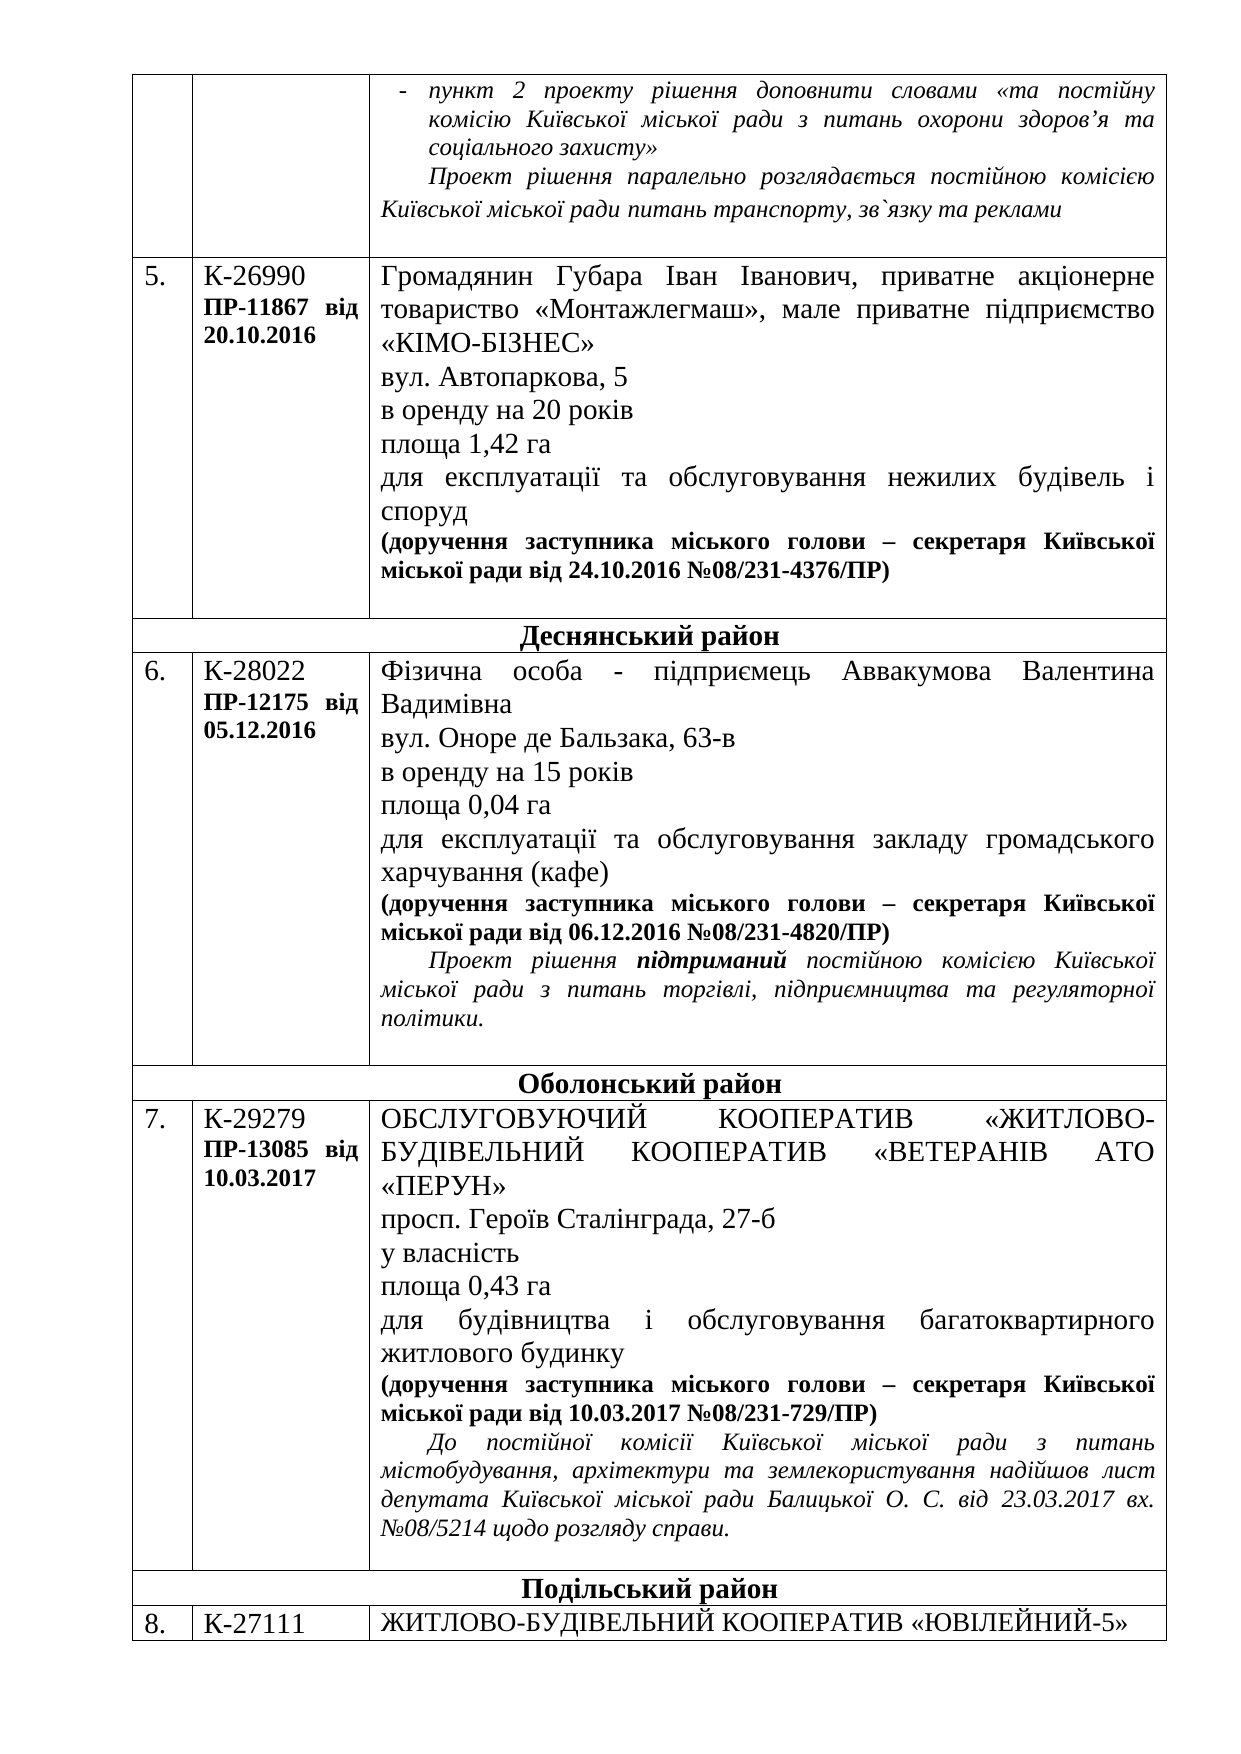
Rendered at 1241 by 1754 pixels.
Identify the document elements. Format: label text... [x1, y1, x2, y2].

table_cell [133, 1101, 192, 1570]
table_cell К-28022 ПР-12175 від 05.12.2016 [193, 653, 369, 1065]
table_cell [370, 75, 1166, 257]
table_cell Громадянин Губара Іван Іванович, приватне акціонерне товариство «Монтажлегмаш», мале приватне підприємство «КІМО-БІЗНЕС» вул. Автопаркова, 5 в оренду на 20 років площа 1,42 га для експлуатації та обслуговування нежилих будівель і споруд (доручення заступника міського голови – секретаря Київської міської ради від 24.10.2016 №08/231-4376/ПР) [370, 258, 1166, 617]
table_cell Фізична особа - підприємець Аввакумова Валентина Вадимівна вул. Оноре де Бальзака, 63-в в оренду на 15 років площа 0,04 га для експлуатації та обслуговування закладу громадського харчування (кафе) (доручення заступника міського голови – секретаря Київської міської ради від 06.12.2016 №08/231-4820/ПР) Проект рішення підтриманий постійною комісією Київської міської ради з питань торгівлі, підприємництва та регуляторної політики. [370, 653, 1166, 1065]
table_cell Деснянський район [133, 619, 1166, 652]
table_cell Подільський район [133, 1571, 1166, 1605]
table_cell ОБСЛУГОВУЮЧИЙ КООПЕРАТИВ «ЖИТЛОВО-БУДІВЕЛЬНИЙ КООПЕРАТИВ «ВЕТЕРАНІВ АТО «ПЕРУН» просп. Героїв Сталінграда, 27-б у власність площа 0,43 га для будівництва і обслуговування багатоквартирного житлового будинку (доручення заступника міського голови – секретаря Київської міської ради від 10.03.2017 №08/231-729/ПР) До постійної комісії Київської міської ради з питань містобудування, архітектури та землекористування надійшов лист депутата Київської міської ради Балицької О. С. від 23.03.2017 вх. №08/5214 щодо розгляду справи. [370, 1101, 1166, 1570]
table_cell К-29279 ПР-13085 від 10.03.2017 [193, 1101, 369, 1570]
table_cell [193, 75, 369, 257]
table_cell [133, 75, 192, 257]
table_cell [193, 1606, 369, 1639]
table_cell [133, 1606, 192, 1639]
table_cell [370, 1606, 1166, 1639]
table_cell К-26990 ПР-11867 від 20.10.2016 [193, 258, 369, 617]
table_cell Оболонський район [133, 1066, 1166, 1100]
table_cell [133, 258, 192, 617]
table_cell [133, 653, 192, 1065]
